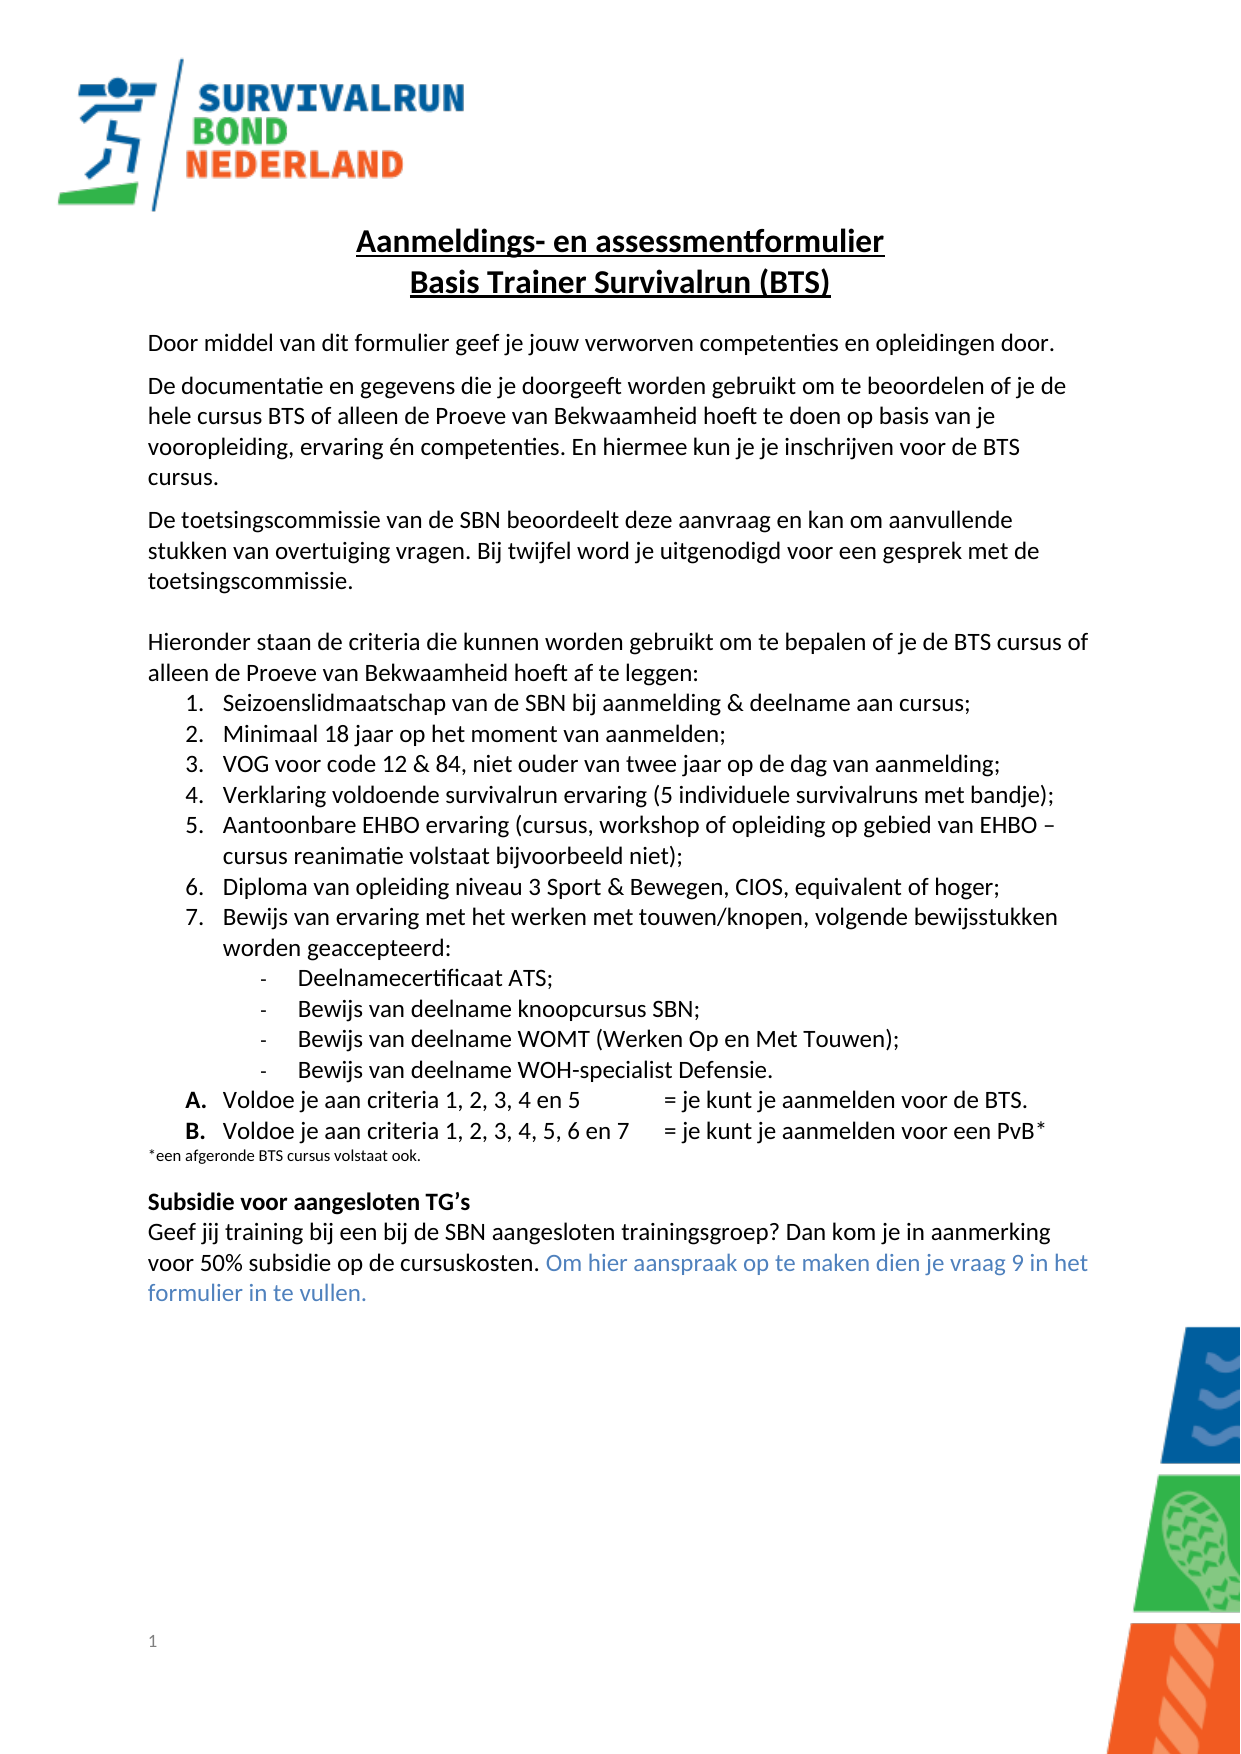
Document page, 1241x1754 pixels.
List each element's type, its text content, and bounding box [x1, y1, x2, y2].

text Aanmeldings- en assessmentformulier [148, 220, 1093, 261]
list Verklaring voldoende survivalrun ervaring (5 individuele survivalruns met bandje); [185, 779, 1093, 810]
text Geef jij training bij een bij de SBN aangesloten trainingsgroep? Dan kom je in aanmerking voor 50% subsidie op de cursuskosten. Om hier aanspraak op te maken dien je vraag 9 in het formulier in te vullen. [148, 1217, 1093, 1308]
list Deelnamecertificaat ATS; [260, 962, 1093, 993]
list Voldoe je aan criteria 1, 2, 3, 4, 5, 6 en 7 = je kunt je aanmelden voor een PvB* [185, 1115, 1093, 1145]
list Aantoonbare EHBO ervaring (cursus, workshop of opleiding op gebied van EHBO – cursus reanimatie volstaat bijvoorbeeld niet); [185, 810, 1093, 871]
text *een afgeronde BTS cursus volstaat ook. [148, 1145, 1093, 1166]
list Seizoenslidmaatschap van de SBN bij aanmelding & deelname aan cursus; [185, 688, 1093, 718]
list Minimaal 18 jaar op het moment van aanmelden; [185, 718, 1093, 749]
list Voldoe je aan criteria 1, 2, 3, 4 en 5 = je kunt je aanmelden voor de BTS. [185, 1084, 1093, 1115]
list Bewijs van ervaring met het werken met touwen/knopen, volgende bewijsstukken worden geaccepteerd: [185, 901, 1093, 962]
list Bewijs van deelname WOMT (Werken Op en Met Touwen); [260, 1023, 1093, 1054]
text Subsidie voor aangesloten TG’s [148, 1186, 1093, 1217]
list Bewijs van deelname knoopcursus SBN; [260, 993, 1093, 1023]
text Basis Trainer Survivalrun (BTS) [148, 261, 1093, 301]
text De toetsingscommissie van de SBN beoordeelt deze aanvraag en kan om aanvullende stukken van overtuiging vragen. Bij twijfel word je uitgenodigd voor een gesprek met de toetsingscommissie. Hieronder staan de criteria die kunnen worden gebruikt om te bepalen of je de BTS cursus of alleen de Proeve van Bekwaamheid hoeft af te leggen: [148, 504, 1093, 688]
text Door middel van dit formulier geef je jouw verworven competenties en opleidingen door. [148, 327, 1093, 357]
list Bewijs van deelname WOH-specialist Defensie. [260, 1054, 1093, 1084]
list Diploma van opleiding niveau 3 Sport & Bewegen, CIOS, equivalent of hoger; [185, 871, 1093, 901]
text De documentatie en gegevens die je doorgeeft worden gebruikt om te beoordelen of je de hele cursus BTS of alleen de Proeve van Bekwaamheid hoeft te doen op basis van je vooropleiding, ervaring én competenties. En hiermee kun je je inschrijven voor de BTS cursus. [148, 370, 1093, 492]
list VOG voor code 12 & 84, niet ouder van twee jaar op de dag van aanmelding; [185, 749, 1093, 779]
